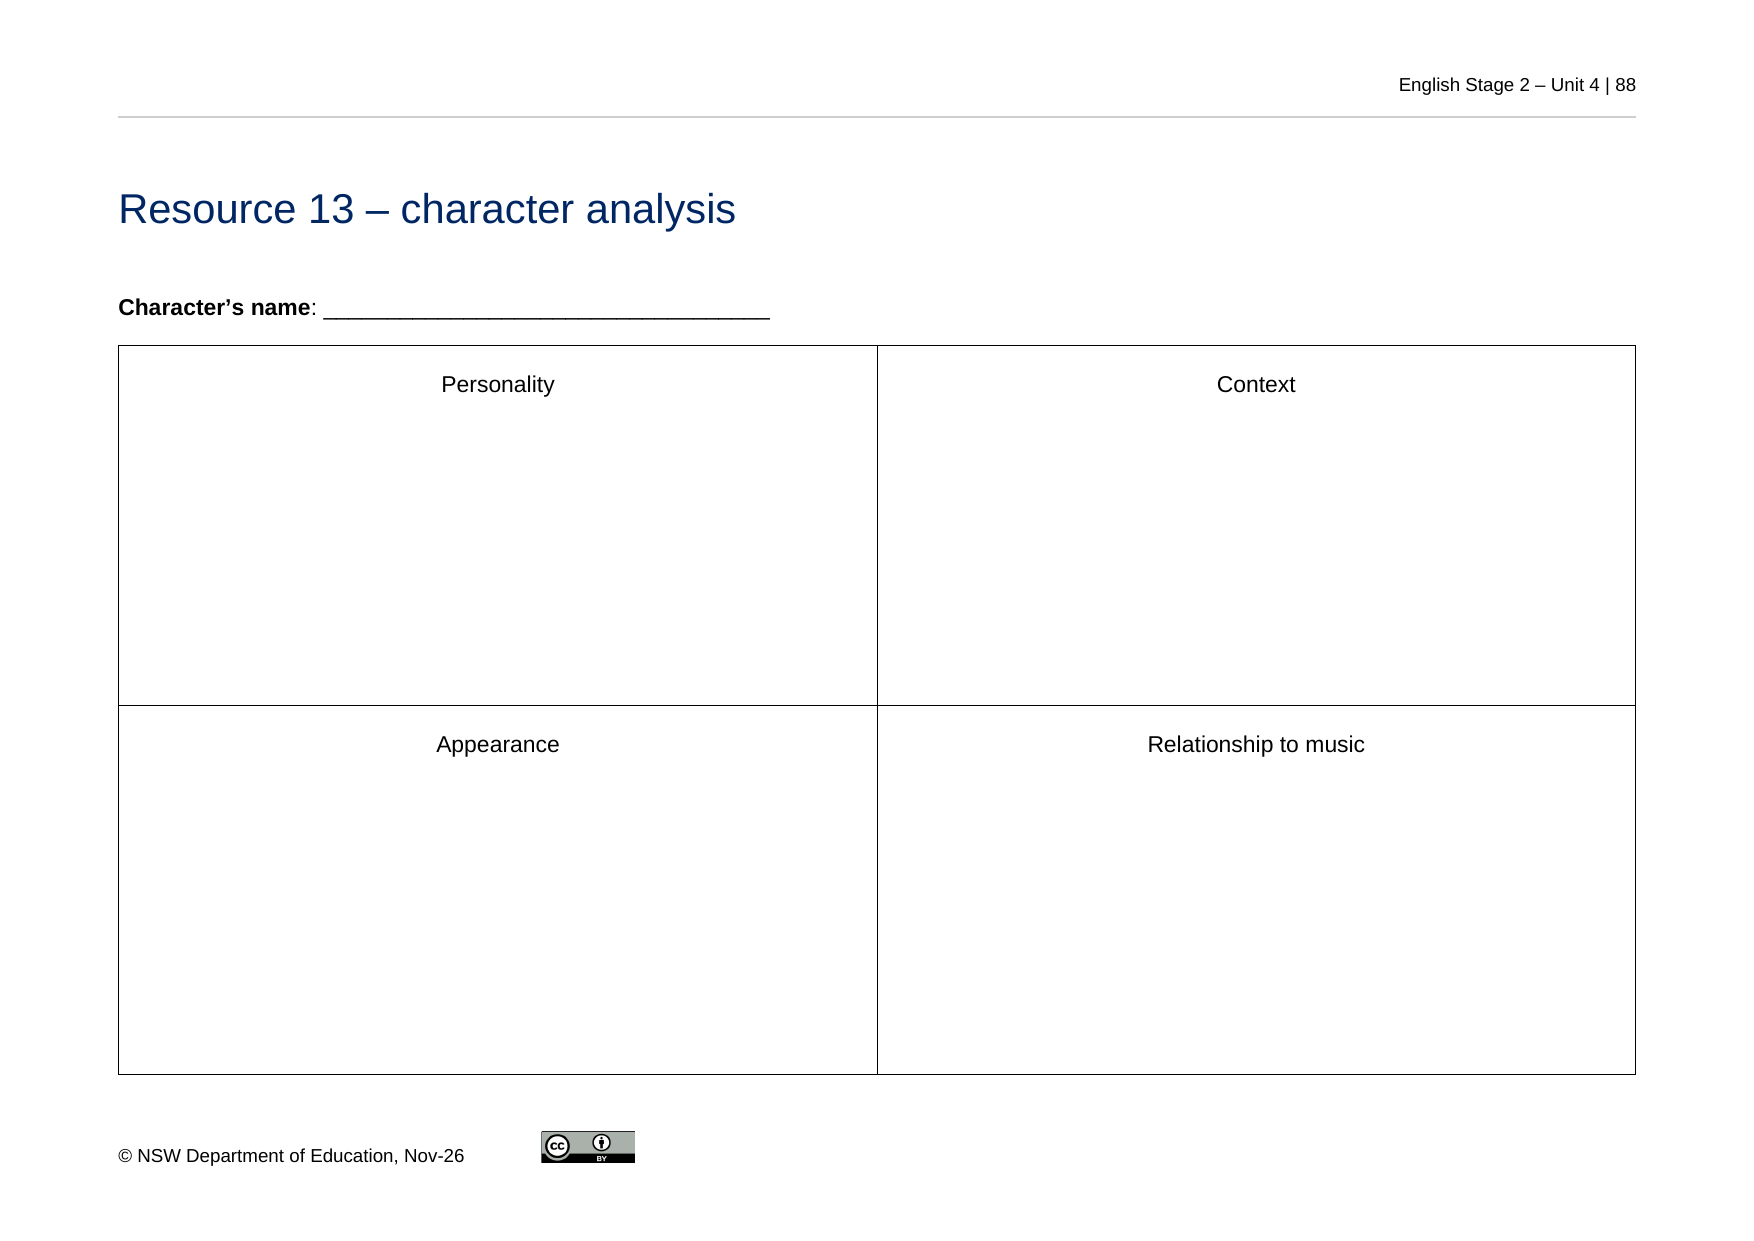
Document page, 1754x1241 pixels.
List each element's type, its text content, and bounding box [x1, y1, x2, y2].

table_header Personality [119, 346, 877, 705]
text Character’s name: ___________________________________ [118, 293, 1636, 320]
picture [541, 1131, 635, 1163]
table_cell Appearance [119, 706, 877, 1073]
table_cell Relationship to music [878, 706, 1635, 1073]
subtitle Resource 13 – character analysis [118, 184, 1636, 232]
table_header Context [878, 346, 1635, 705]
